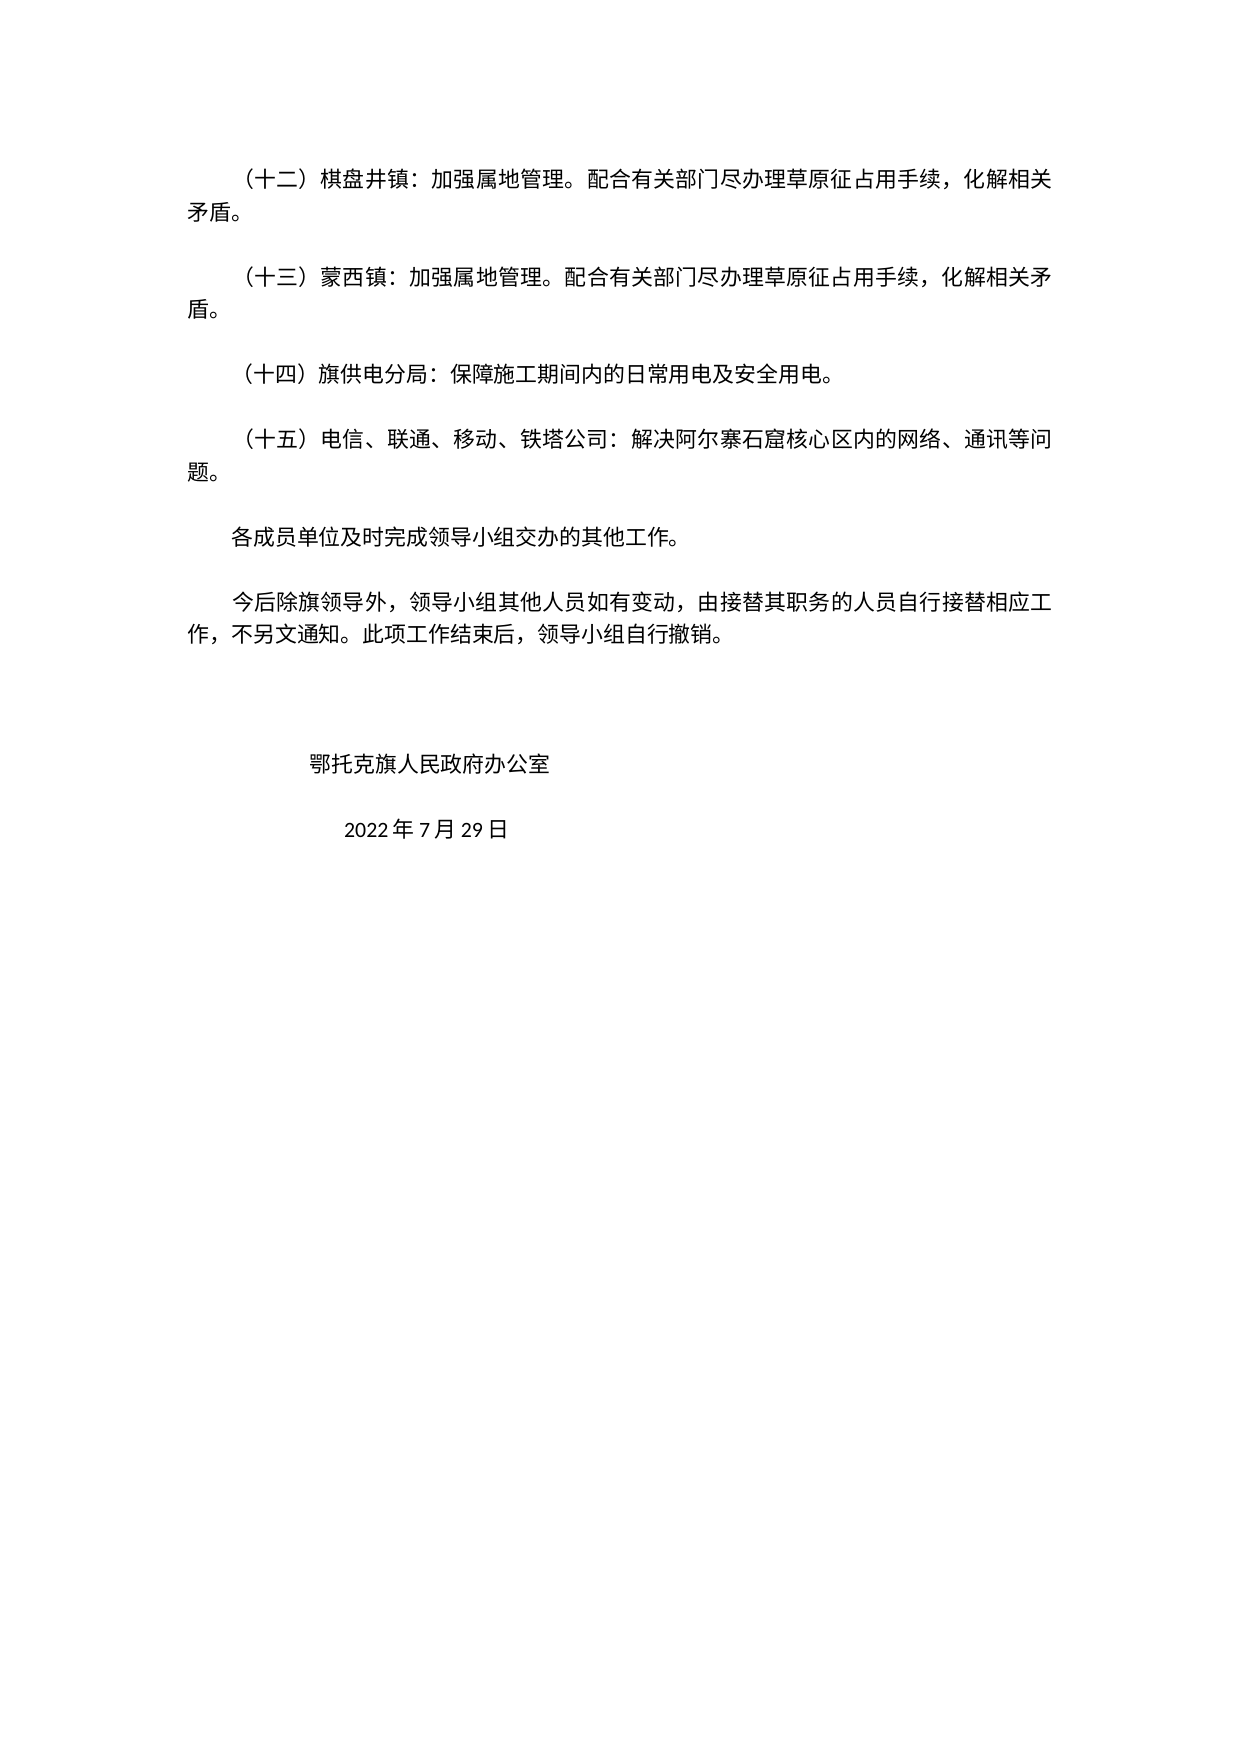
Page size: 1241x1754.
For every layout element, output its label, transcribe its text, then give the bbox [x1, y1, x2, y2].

text （十四）旗供电分局：保障施工期间内的日常用电及安全用电。 [187, 357, 1053, 389]
text （十五）电信、联通、移动、铁塔公司：解决阿尔寨石窟核心区内的网络、通讯等问题。 [187, 422, 1053, 487]
text （十三）蒙西镇：加强属地管理。配合有关部门尽办理草原征占用手续，化解相关矛盾。 [187, 259, 1053, 324]
text （十二）棋盘井镇：加强属地管理。配合有关部门尽办理草原征占用手续，化解相关矛盾。 [187, 162, 1053, 227]
text 今后除旗领导外，领导小组其他人员如有变动，由接替其职务的人员自行接替相应工作，不另文通知。此项工作结束后，领导小组自行撤销。 [187, 584, 1053, 649]
text 鄂托克旗人民政府办公室 [187, 747, 1053, 779]
text 2022年7月29日 [187, 812, 1053, 844]
text 各成员单位及时完成领导小组交办的其他工作。 [187, 519, 1053, 552]
